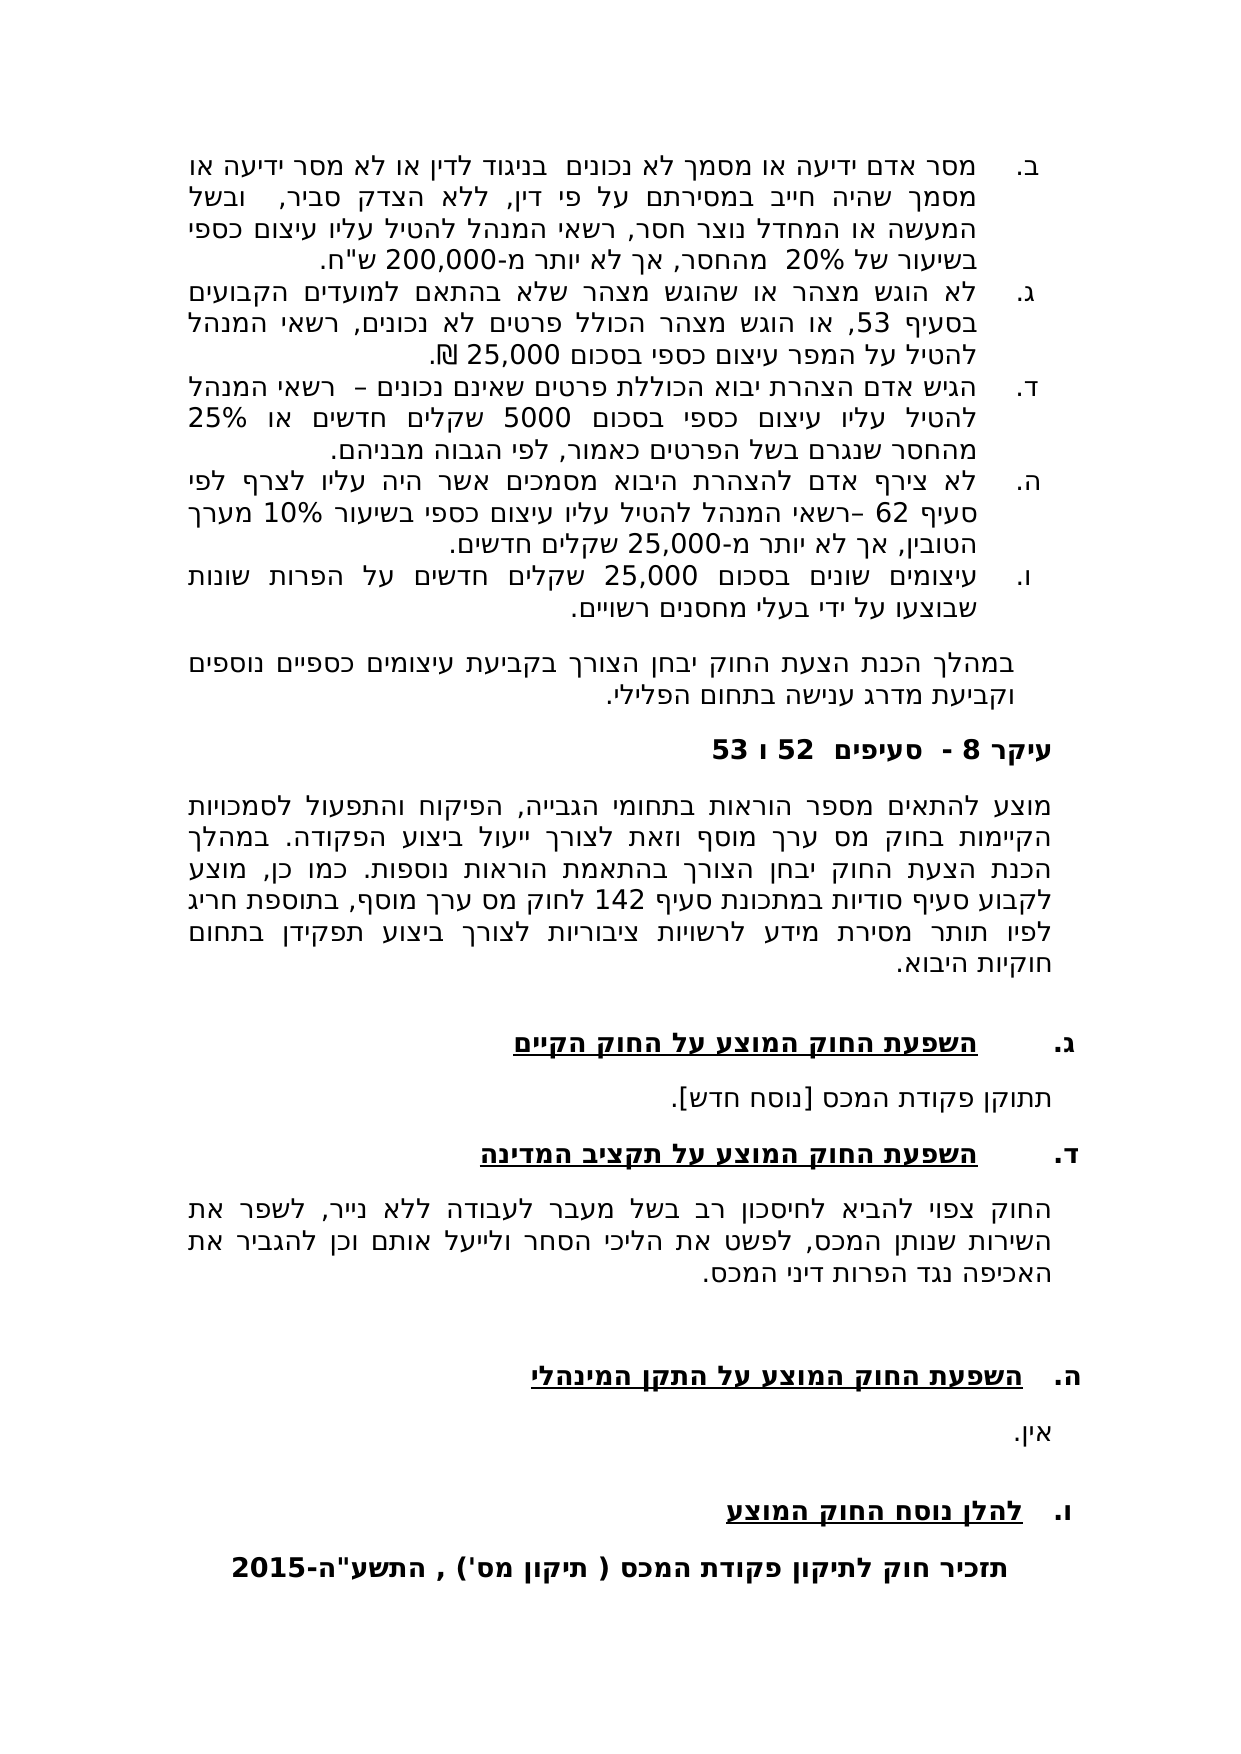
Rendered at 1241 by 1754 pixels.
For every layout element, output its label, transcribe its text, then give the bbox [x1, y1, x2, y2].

text עיקר 8 - סעיפים 52 ו 53 [187, 734, 1053, 766]
list לא צירף אדם להצהרת היבוא מסמכים אשר היה עליו לצרף לפי סעיף 62 –רשאי המנהל להטיל עליו עיצום כספי בשיעור 10% מערך הטובין, אך לא יותר מ-25,000 שקלים חדשים. [187, 466, 1015, 560]
list השפעת החוק המוצע על התקן המינהלי [187, 1360, 1053, 1392]
list תתוקן פקודת המכס [נוסח חדש]. [187, 1083, 1053, 1114]
list הגיש אדם הצהרת יבוא הכוללת פרטים שאינם נכונים – רשאי המנהל להטיל עליו עיצום כספי בסכום 5000 שקלים חדשים או 25% מהחסר שנגרם בשל הפרטים כאמור, לפי הגבוה מבניהם. [187, 371, 1015, 466]
text אין. [187, 1416, 1053, 1447]
text תזכיר חוק לתיקון פקודת המכס ( תיקון מס') , התשע"ה-2015 [187, 1552, 1053, 1583]
text מוצע להתאים מספר הוראות בתחומי הגבייה, הפיקוח והתפעול לסמכויות הקיימות בחוק מס ערך מוסף וזאת לצורך ייעול ביצוע הפקודה. במהלך הכנת הצעת החוק יבחן הצורך בהתאמת הוראות נוספות. כמו כן, מוצע לקבוע סעיף סודיות במתכונת סעיף 142 לחוק מס ערך מוסף, בתוספת חריג לפיו תותר מסירת מידע לרשויות ציבוריות לצורך ביצוע תפקידן בתחום חוקיות היבוא. [187, 790, 1053, 979]
list להלן נוסח החוק המוצע [187, 1495, 1053, 1527]
text החוק צפוי להביא לחיסכון רב בשל מעבר לעבודה ללא נייר, לשפר את השירות שנותן המכס, לפשט את הליכי הסחר ולייעל אותם וכן להגביר את האכיפה נגד הפרות דיני המכס. [187, 1194, 1053, 1288]
list לא הוגש מצהר או שהוגש מצהר שלא בהתאם למועדים הקבועים בסעיף 53, או הוגש מצהר הכולל פרטים לא נכונים, רשאי המנהל להטיל על המפר עיצום כספי בסכום 25,000 ₪. [187, 276, 1015, 371]
list עיצומים שונים בסכום 25,000 שקלים חדשים על הפרות שונות שבוצעו על ידי בעלי מחסנים רשויים. [187, 560, 1015, 623]
list השפעת החוק המוצע על החוק הקיים [187, 1027, 1053, 1059]
list השפעת החוק המוצע על תקציב המדינה [187, 1138, 1053, 1170]
text במהלך הכנת הצעת החוק יבחן הצורך בקביעת עיצומים כספיים נוספים וקביעת מדרג ענישה בתחום הפלילי. [187, 647, 1015, 711]
list מסר אדם ידיעה או מסמך לא נכונים בניגוד לדין או לא מסר ידיעה או מסמך שהיה חייב במסירתם על פי דין, ללא הצדק סביר, ובשל המעשה או המחדל נוצר חסר, רשאי המנהל להטיל עליו עיצום כספי בשיעור של 20% מהחסר, אך לא יותר מ-200,000 ש"ח. [187, 150, 1015, 276]
